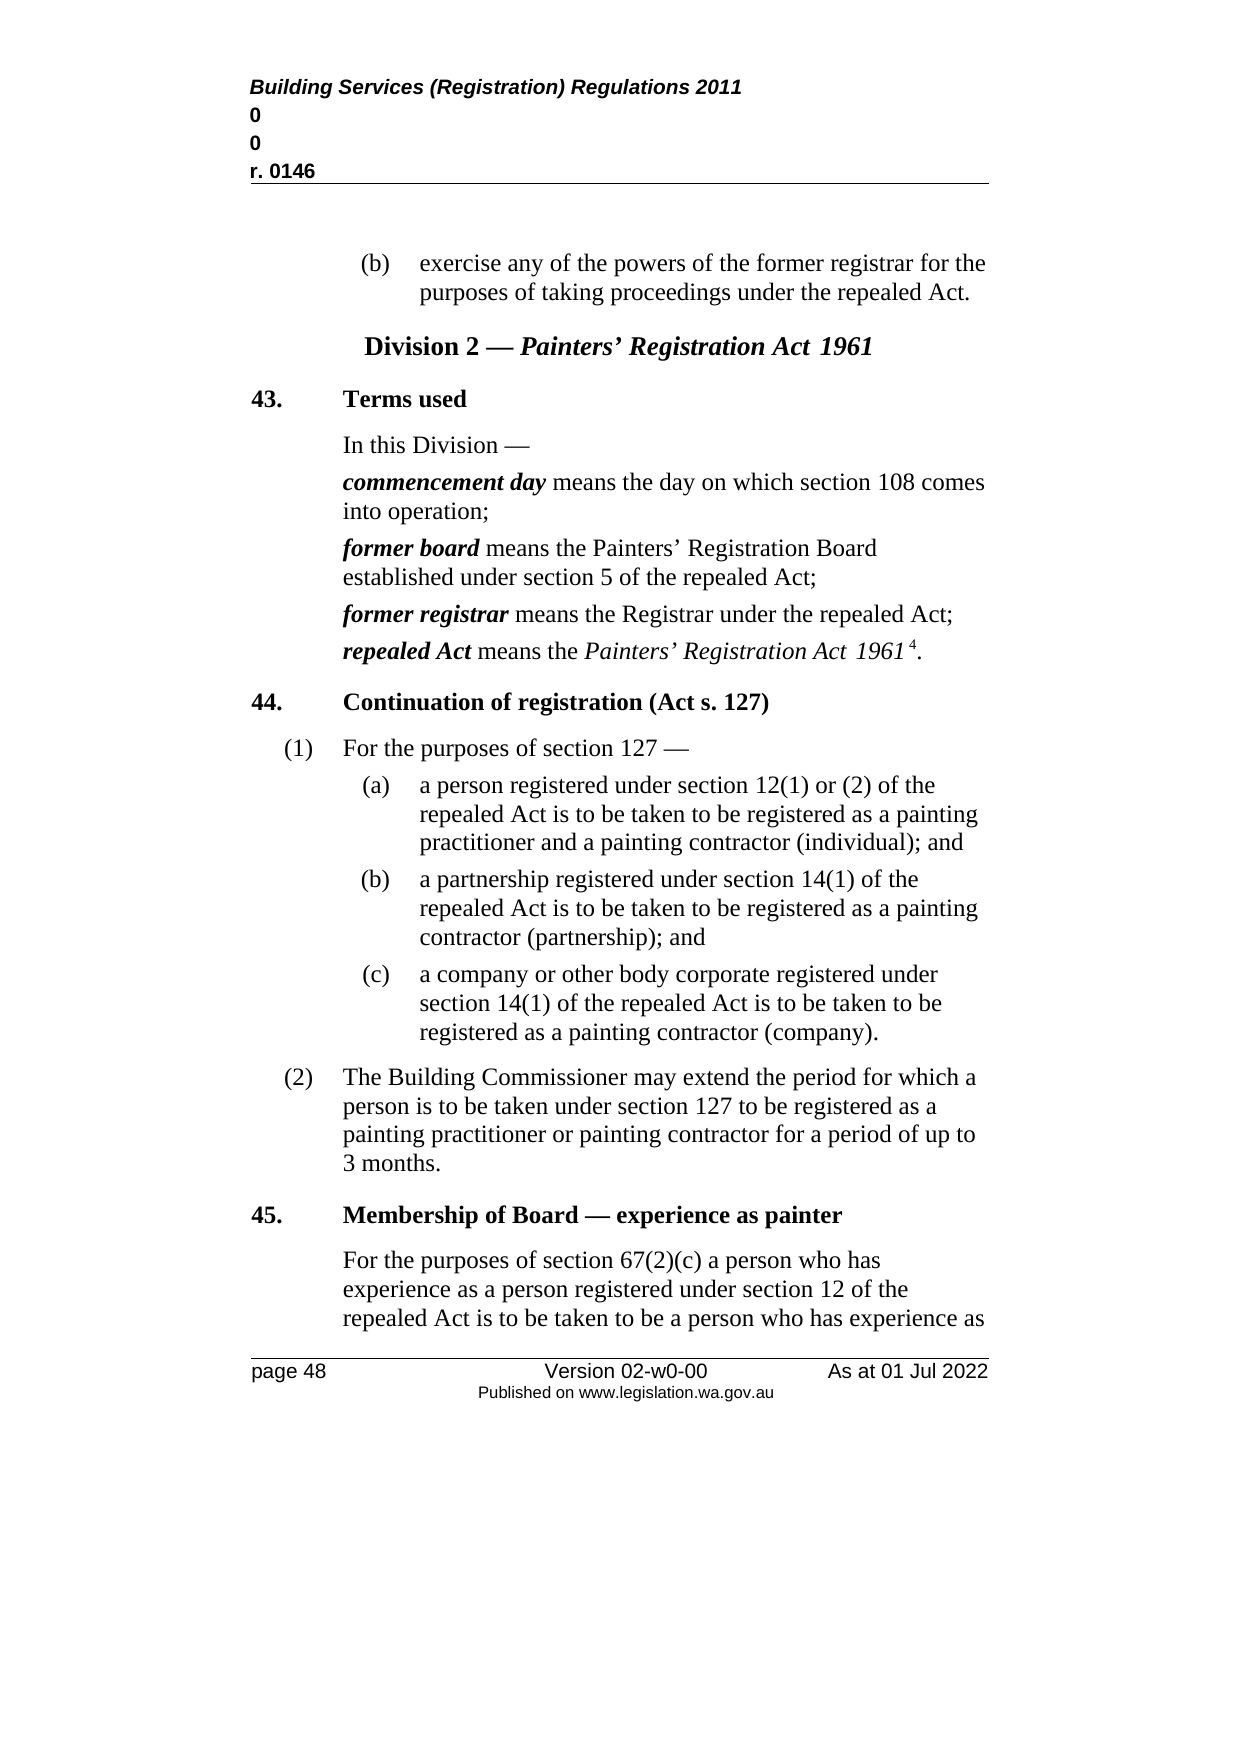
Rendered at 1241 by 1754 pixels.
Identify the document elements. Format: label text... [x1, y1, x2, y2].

text In this Division — [251, 430, 989, 459]
subtitle Division 2 — Painters’ Registration Act 1961 [251, 331, 989, 362]
text former registrar means the Registrar under the repealed Act; [251, 599, 989, 627]
subtitle 45. Membership of Board — experience as painter [251, 1200, 989, 1229]
text (2) The Building Commissioner may extend the period for which a person is to be taken under section 127 to be registered as a painting practitioner or painting contractor for a period of up to 3 months. [251, 1062, 989, 1177]
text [251, 1245, 989, 1332]
text (b) exercise any of the powers of the former registrar for the purposes of taking proceedings under the repealed Act. [251, 248, 989, 306]
text (1) For the purposes of section 127 — [251, 733, 989, 762]
text (c) a company or other body corporate registered under section 14(1) of the repealed Act is to be taken to be registered as a painting contractor (company). [251, 959, 989, 1045]
subtitle 43. Terms used [251, 384, 989, 413]
text former board means the Painters’ Registration Board established under section 5 of the repealed Act; [251, 533, 989, 590]
text (b) a partnership registered under section 14(1) of the repealed Act is to be taken to be registered as a painting contractor (partnership); and [251, 864, 989, 951]
text commencement day means the day on which section 108 comes into operation; [251, 467, 989, 524]
text repealed Act means the Painters’ Registration Act 1961 4. [251, 636, 989, 664]
subtitle 44. Continuation of registration (Act s. 127) [251, 687, 989, 716]
text (a) a person registered under section 12(1) or (2) of the repealed Act is to be taken to be registered as a painting practitioner and a painting contractor (individual); and [251, 770, 989, 856]
